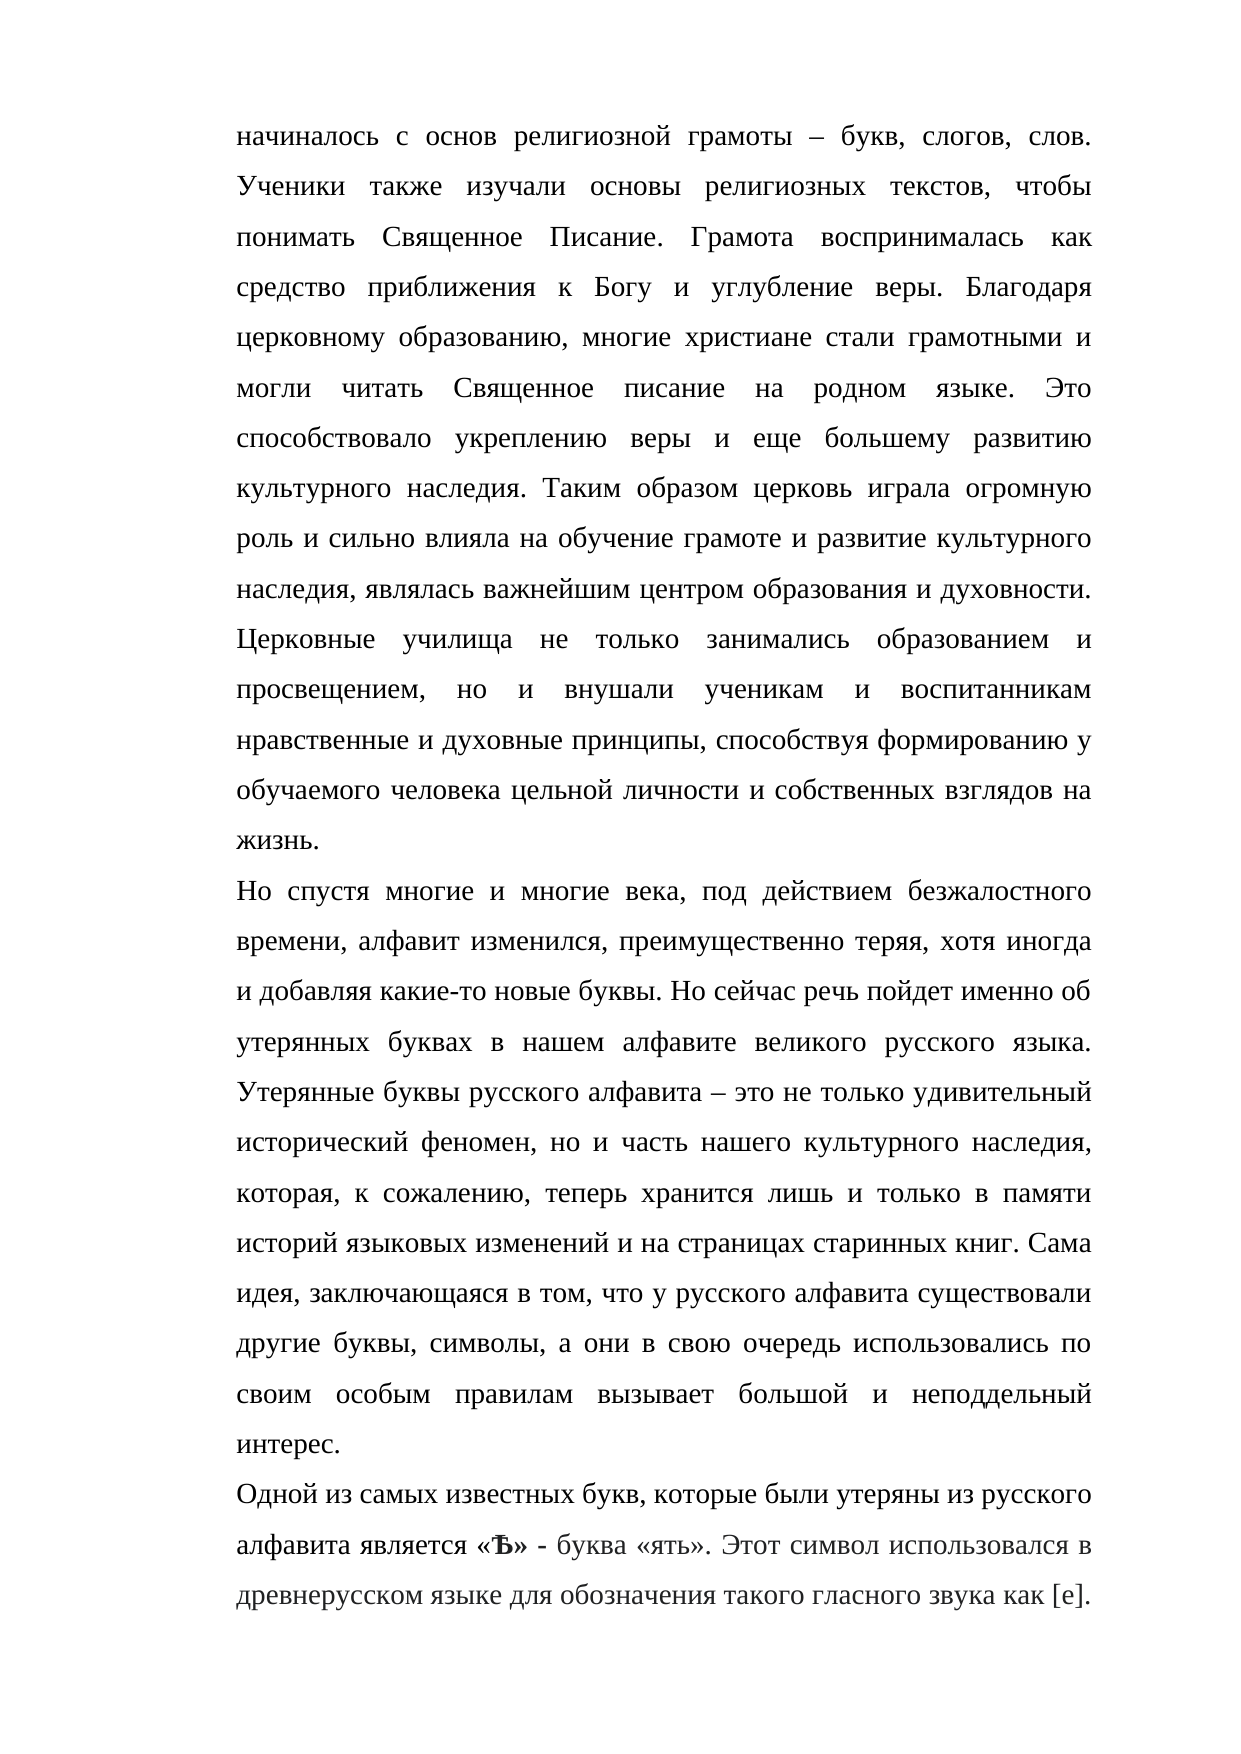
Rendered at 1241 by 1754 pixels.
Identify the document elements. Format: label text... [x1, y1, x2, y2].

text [236, 118, 1093, 856]
text Но спустя многие и многие века, под действием безжалостного времени, алфавит изменился, преимущественно теряя, хотя иногда и добавляя какие-то новые буквы. Но сейчас речь пойдет именно об утерянных буквах в нашем алфавите великого русского языка. Утерянные буквы русского алфавита – это не только удивительный исторический феномен, но и часть нашего культурного наследия, которая, к сожалению, теперь хранится лишь и только в памяти историй языковых изменений и на страницах старинных книг. Сама идея, заключающаяся в том, что у русского алфавита существовали другие буквы, символы, а они в свою очередь использовались по своим особым правилам вызывает большой и неподдельный интерес. [236, 873, 1093, 1460]
